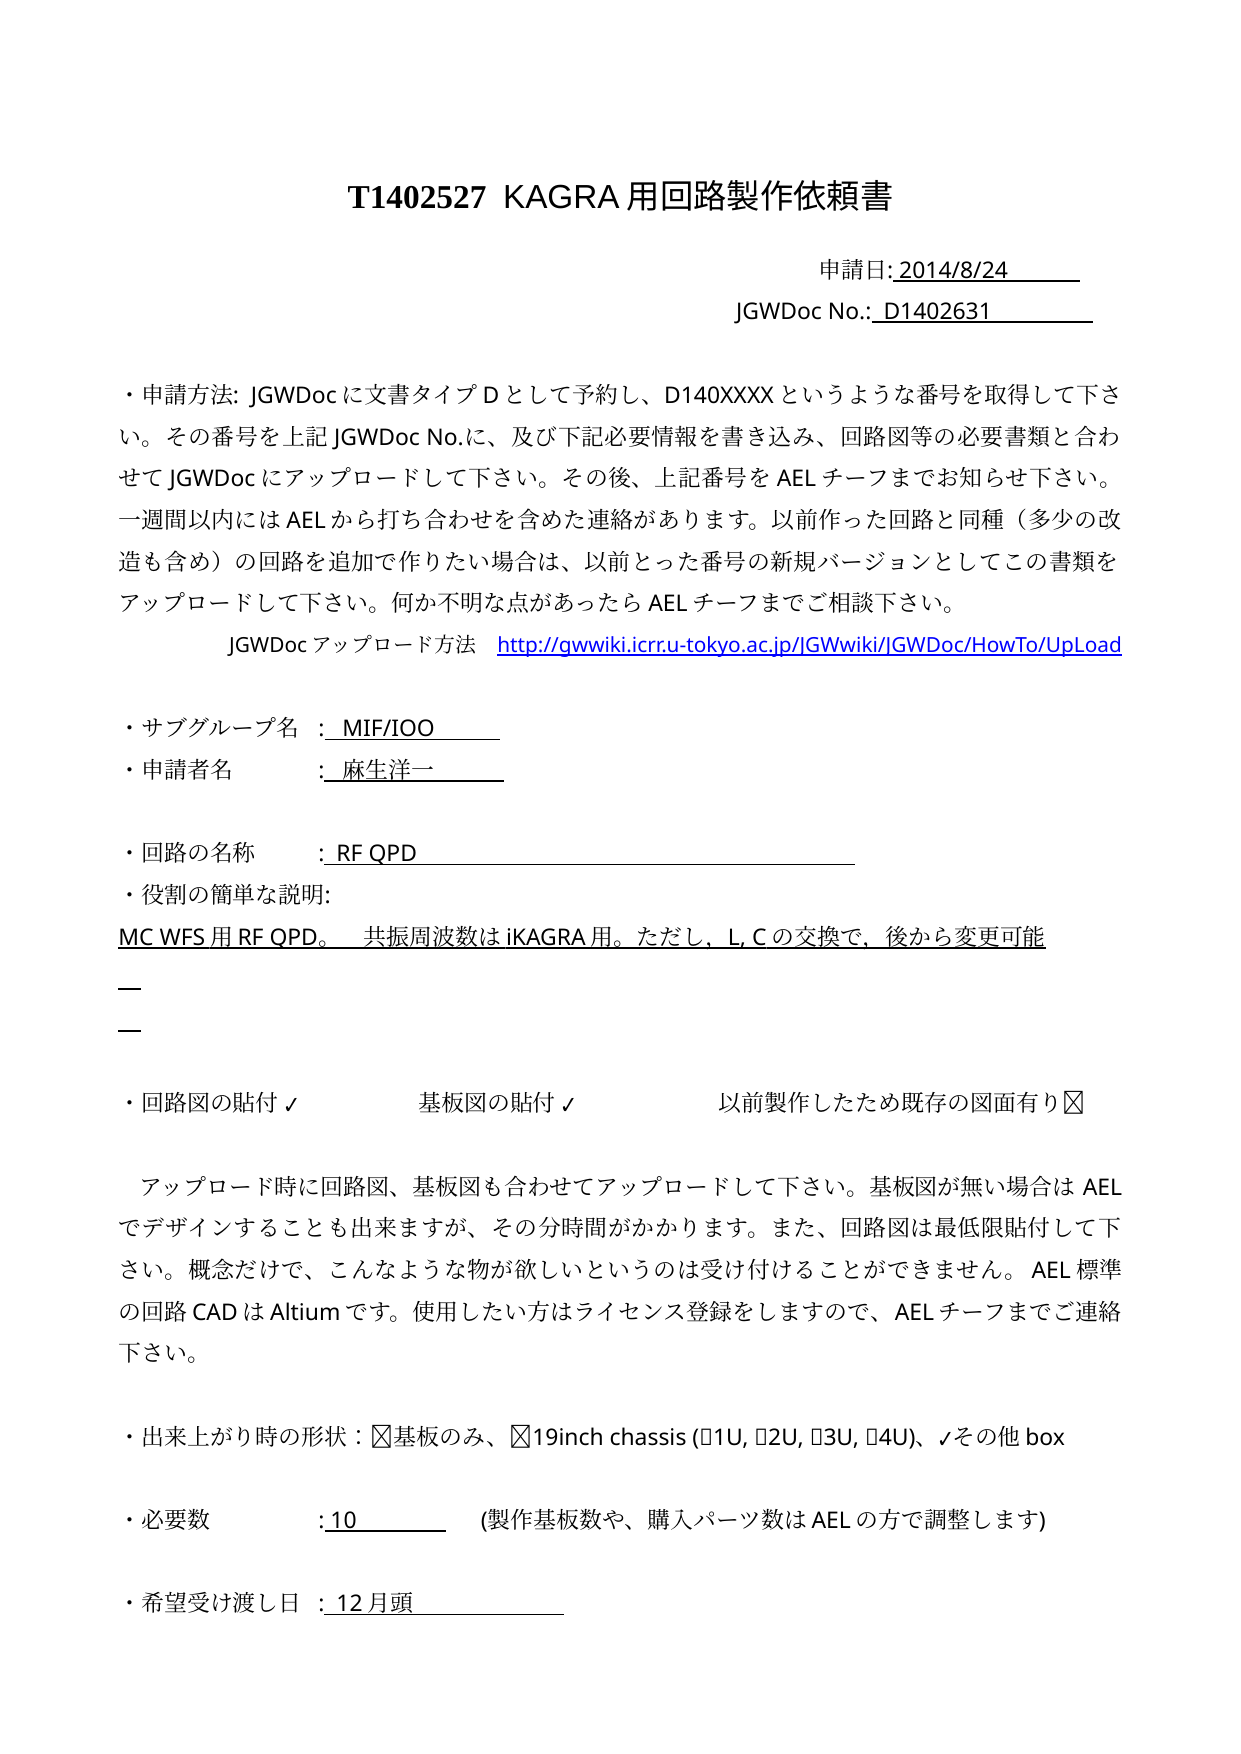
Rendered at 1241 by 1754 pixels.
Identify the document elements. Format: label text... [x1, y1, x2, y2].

text ・希望受け渡し日 : 12月頭 [118, 1581, 1122, 1623]
text ・役割の簡単な説明: [118, 873, 1122, 914]
title T1402527 KAGRA用回路製作依頼書 [118, 152, 1122, 235]
text ・回路の名称 : RF QPD [118, 831, 1122, 873]
text ・回路図の貼付 ✔ 基板図の貼付 ✔ 以前製作したため既存の図面有り✅ [118, 1081, 1122, 1123]
text ・サブグループ名 : MIF/IOO [118, 706, 1122, 748]
text JGWDoc No.: D1402631 [118, 289, 1122, 331]
text ・申請方法: JGWDocに文書タイプDとして予約し、D140XXXXというような番号を取得して下さい。その番号を上記JGWDoc No.に、及び下記必要情報を書き込み、回路図等の必要書類と合わせてJGWDocにアップロードして下さい。その後、上記番号をAELチーフまでお知らせ下さい。一週間以内にはAELから打ち合わせを含めた連絡があります。以前作った回路と同種（多少の改造も含め）の回路を追加で作りたい場合は、以前とった番号の新規バージョンとしてこの書類をアップロードして下さい。何か不明な点があったらAELチーフまでご相談下さい。 [118, 373, 1122, 623]
text ・必要数 : 10 (製作基板数や、購入パーツ数はAELの方で調整します) [118, 1498, 1122, 1539]
text アップロード時に回路図、基板図も合わせてアップロードして下さい。基板図が無い場合はAELでデザインすることも出来ますが、その分時間がかかります。また、回路図は最低限貼付して下さい。概念だけで、こんなような物が欲しいというのは受け付けることができません。AEL標準の回路CADはAltiumです。使用したい方はライセンス登録をしますので、AELチーフまでご連絡下さい。 [118, 1164, 1122, 1373]
text ・出来上がり時の形状：✅基板のみ、✅19inch chassis (✅1U, ✅2U, ✅3U, ✅4U)、✔その他box [118, 1414, 1122, 1456]
text 申請日: 2014/8/24 [118, 248, 1122, 289]
text ・申請者名 : 麻生洋一 [118, 748, 1122, 789]
text JGWDocアップロード方法 http://gwwiki.icrr.u-tokyo.ac.jp/JGWwiki/JGWDoc/HowTo/UpLoad [118, 623, 1122, 664]
text MC WFS用RF QPD。 共振周波数はiKAGRA用。ただし，L, Cの交換で，後から変更可能 [118, 914, 1122, 956]
